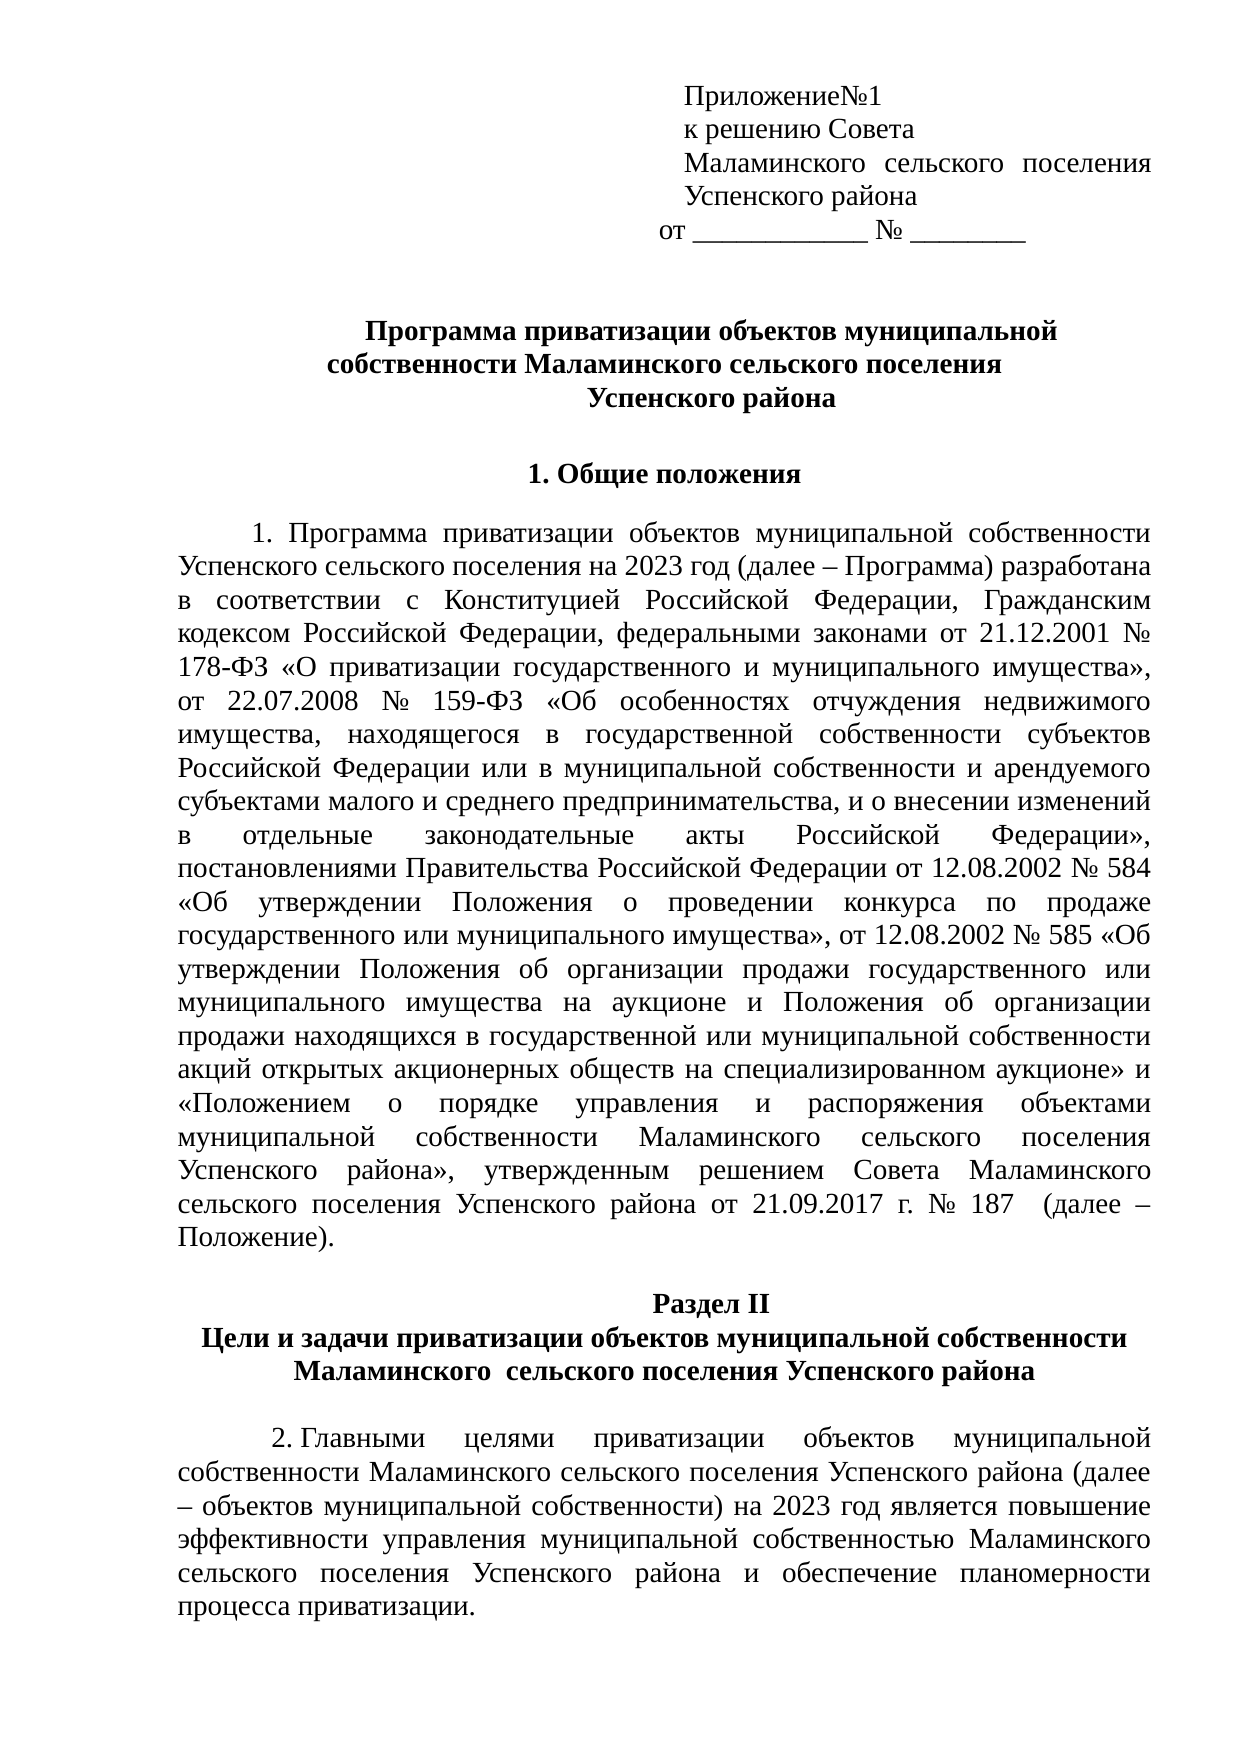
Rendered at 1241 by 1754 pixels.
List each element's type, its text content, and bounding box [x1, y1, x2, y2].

text к решению Совета [683, 111, 1152, 145]
text от ____________ № ________ [177, 212, 1152, 246]
text Раздел II Цели и задачи приватизации объектов муниципальной собственности Маламинского сельского поселения Успенского района [177, 1286, 1152, 1387]
text 1. Общие положения [177, 456, 1152, 490]
text Программа приватизации объектов муниципальной собственности Маламинского сельского поселения [177, 313, 1152, 380]
text 2. Главными целями приватизации объектов муниципальной собственности Маламинского сельского поселения Успенского района (далее – объектов муниципальной собственности) на 2023 год является повышение эффективности управления муниципальной собственностью Маламинского сельского поселения Успенского района и обеспечение планомерности процесса приватизации. [177, 1421, 1152, 1622]
text Успенского района [177, 380, 1152, 413]
text 1. Программа приватизации объектов муниципальной собственности Успенского сельского поселения на 2023 год (далее – Программа) разработана в соответствии с Конституцией Российской Федерации, Гражданским кодексом Российской Федерации, федеральными законами от 21.12.2001 № 178-ФЗ «О приватизации государственного и муниципального имущества», от 22.07.2008 № 159-ФЗ «Об особенностях отчуждения недвижимого имущества, находящегося в государственной собственности субъектов Российской Федерации или в муниципальной собственности и арендуемого субъектами малого и среднего предпринимательства, и о внесении изменений в отдельные законодательные акты Российской Федерации», постановлениями Правительства Российской Федерации от 12.08.2002 № 584 «Об утверждении Положения о проведении конкурса по продаже государственного или муниципального имущества», от 12.08.2002 № 585 «Об утверждении Положения об организации продажи государственного или муниципального имущества на аукционе и Положения об организации продажи находящихся в государственной или муниципальной собственности акций открытых акционерных обществ на специализированном аукционе» и «Положением о порядке управления и распоряжения объектами муниципальной собственности Маламинского сельского поселения Успенского района», утвержденным решением Совета Маламинского сельского поселения Успенского района от 21.09.2017 г. № 187 (далее – Положение). [177, 515, 1152, 1253]
text Маламинского сельского поселения Успенского района [683, 145, 1152, 212]
text Приложение№1 [683, 78, 1152, 111]
